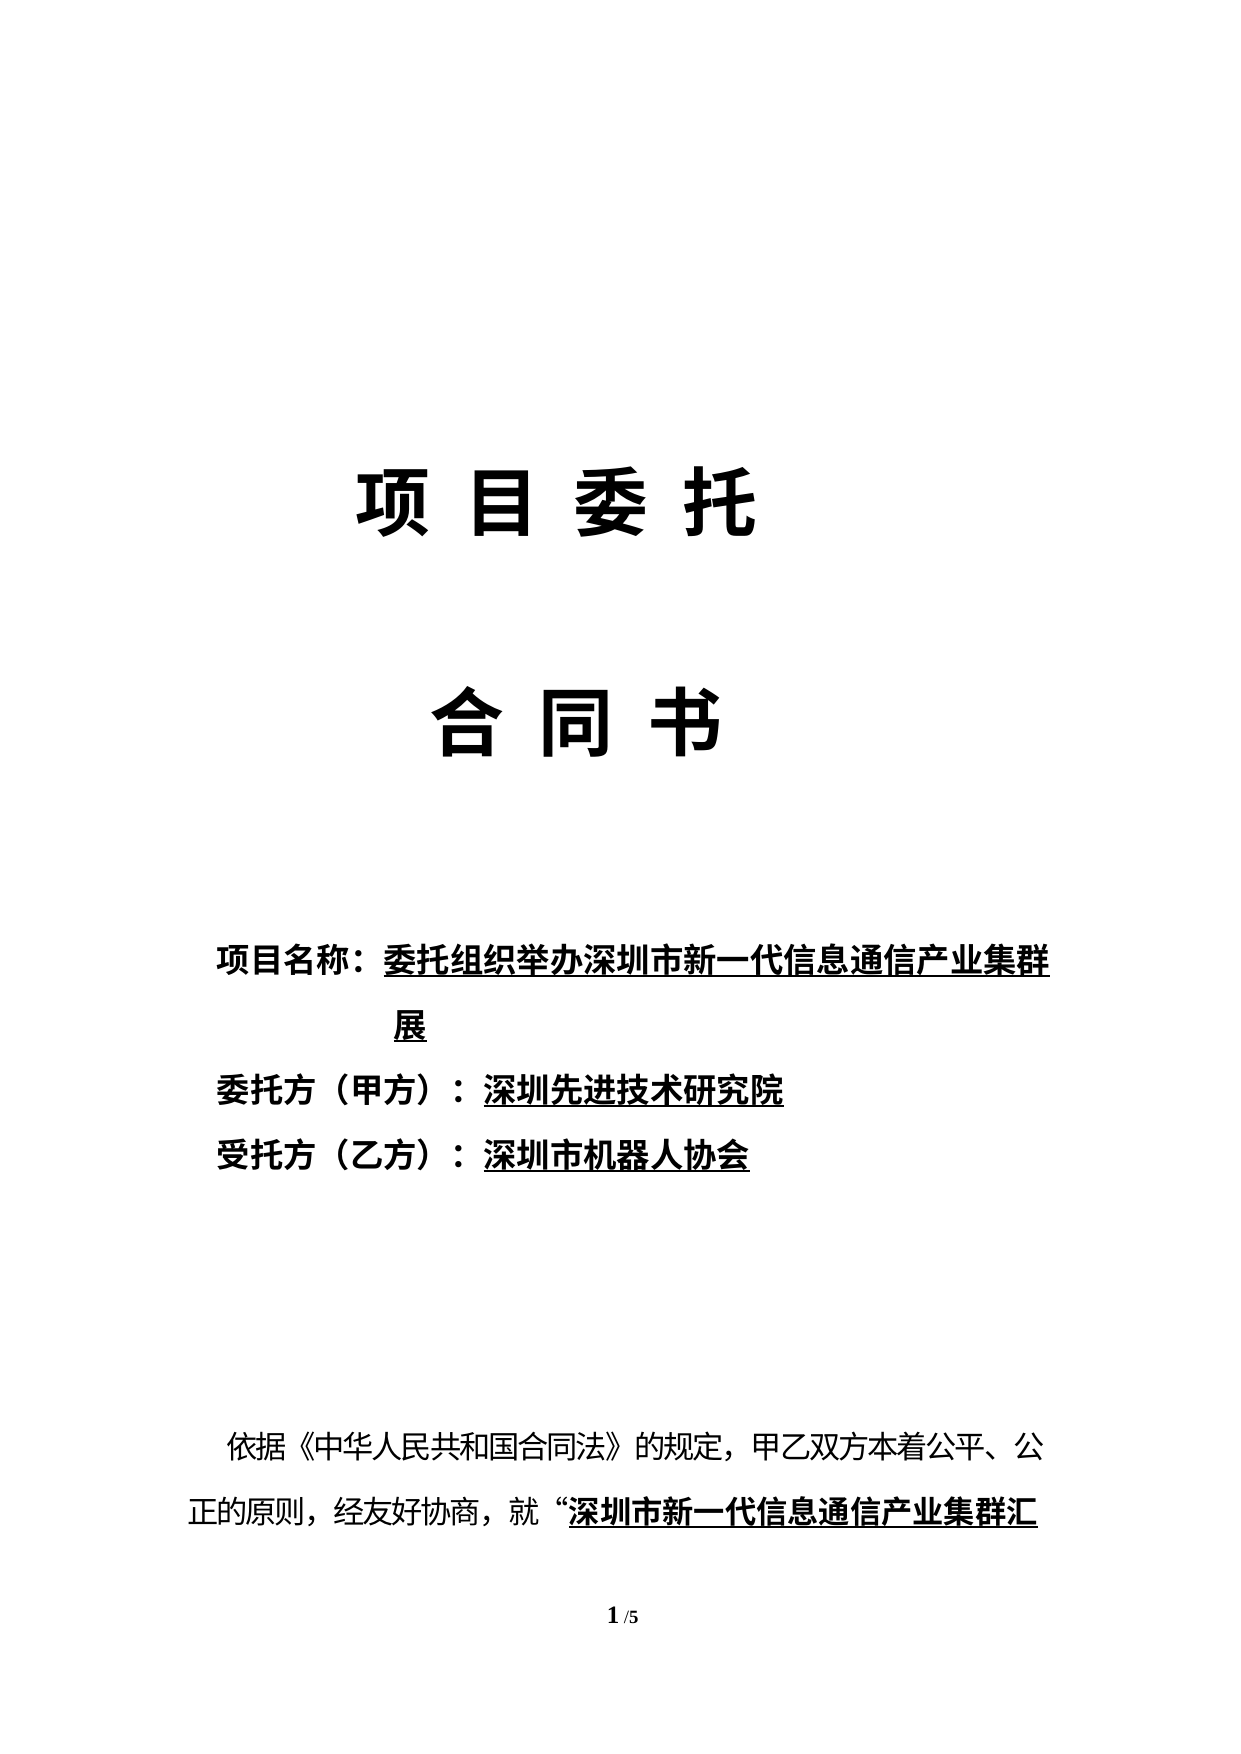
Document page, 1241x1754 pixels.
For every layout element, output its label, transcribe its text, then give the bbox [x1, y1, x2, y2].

text 项 目 委 托 [208, 433, 1053, 563]
text 委托方（甲方）：深圳先进技术研究院 [187, 1055, 1053, 1120]
text 合 同 书 [208, 653, 1053, 783]
text 受托方（乙方）：深圳市机器人协会 [187, 1120, 1053, 1185]
text 项目名称：委托组织举办深圳市新一代信息通信产业集群展 [217, 925, 1053, 1055]
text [187, 1413, 1053, 1543]
